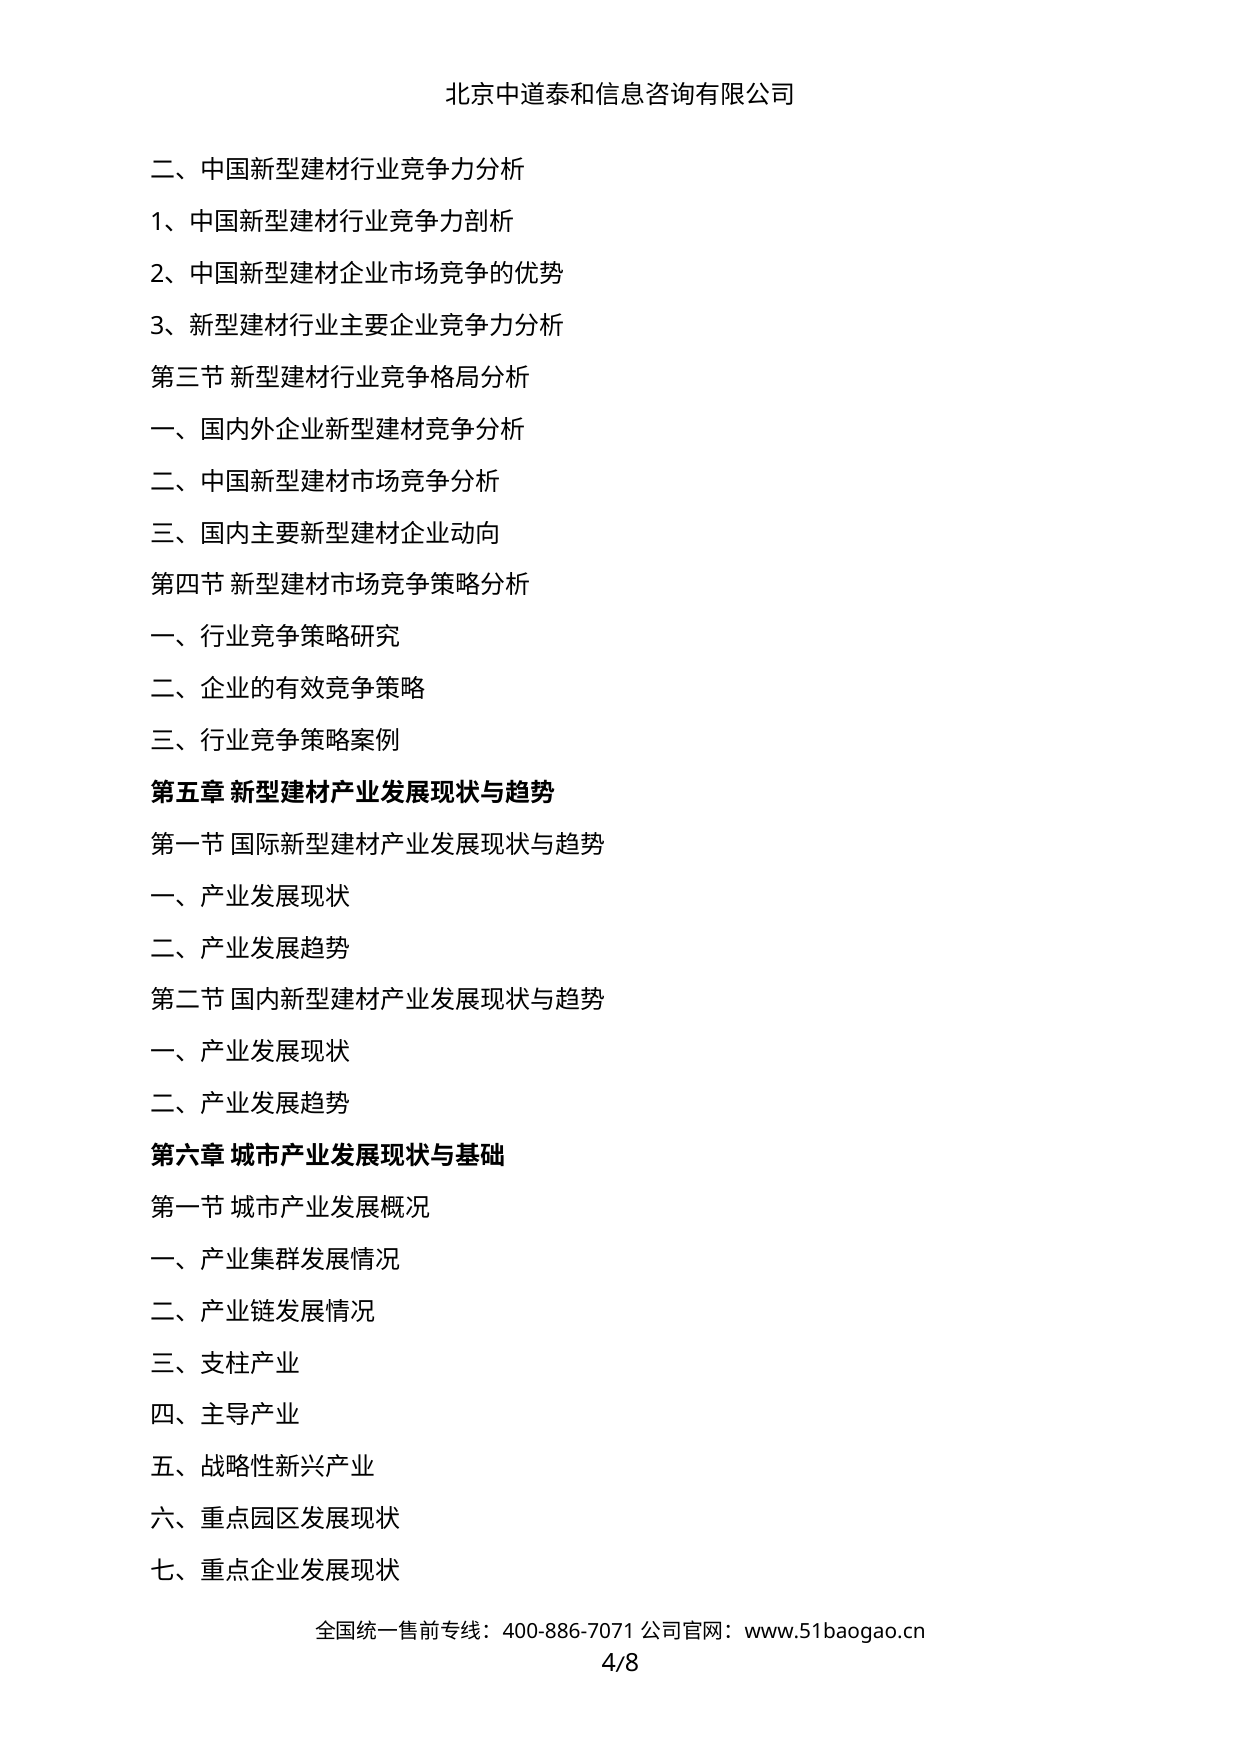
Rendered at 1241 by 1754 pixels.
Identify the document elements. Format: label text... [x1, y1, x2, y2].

text 三、国内主要新型建材企业动向 [150, 513, 1090, 549]
text 一、行业竞争策略研究 [150, 617, 1090, 653]
text 一、产业发展现状 [150, 876, 1090, 912]
text 一、国内外企业新型建材竞争分析 [150, 409, 1090, 446]
text 3、新型建材行业主要企业竞争力分析 [150, 306, 1090, 342]
text 二、产业链发展情况 [150, 1291, 1090, 1327]
text 一、产业发展现状 [150, 1032, 1090, 1068]
text 第五章 新型建材产业发展现状与趋势 [150, 772, 1090, 809]
text 七、重点企业发展现状 [150, 1551, 1090, 1587]
text 二、产业发展趋势 [150, 1084, 1090, 1120]
text 第三节 新型建材行业竞争格局分析 [150, 357, 1090, 394]
text 四、主导产业 [150, 1395, 1090, 1431]
text 第四节 新型建材市场竞争策略分析 [150, 565, 1090, 601]
text 二、中国新型建材行业竞争力分析 [150, 150, 1090, 186]
text 一、产业集群发展情况 [150, 1239, 1090, 1276]
text 二、企业的有效竞争策略 [150, 669, 1090, 705]
text 三、支柱产业 [150, 1343, 1090, 1379]
text 五、战略性新兴产业 [150, 1447, 1090, 1483]
text 第二节 国内新型建材产业发展现状与趋势 [150, 980, 1090, 1016]
text 三、行业竞争策略案例 [150, 721, 1090, 757]
text 第一节 国际新型建材产业发展现状与趋势 [150, 824, 1090, 861]
text 2、中国新型建材企业市场竞争的优势 [150, 254, 1090, 290]
text 二、产业发展趋势 [150, 928, 1090, 964]
text 第六章 城市产业发展现状与基础 [150, 1136, 1090, 1172]
text 1、中国新型建材行业竞争力剖析 [150, 202, 1090, 238]
text 第一节 城市产业发展概况 [150, 1187, 1090, 1224]
text 六、重点园区发展现状 [150, 1499, 1090, 1535]
text 二、中国新型建材市场竞争分析 [150, 461, 1090, 497]
